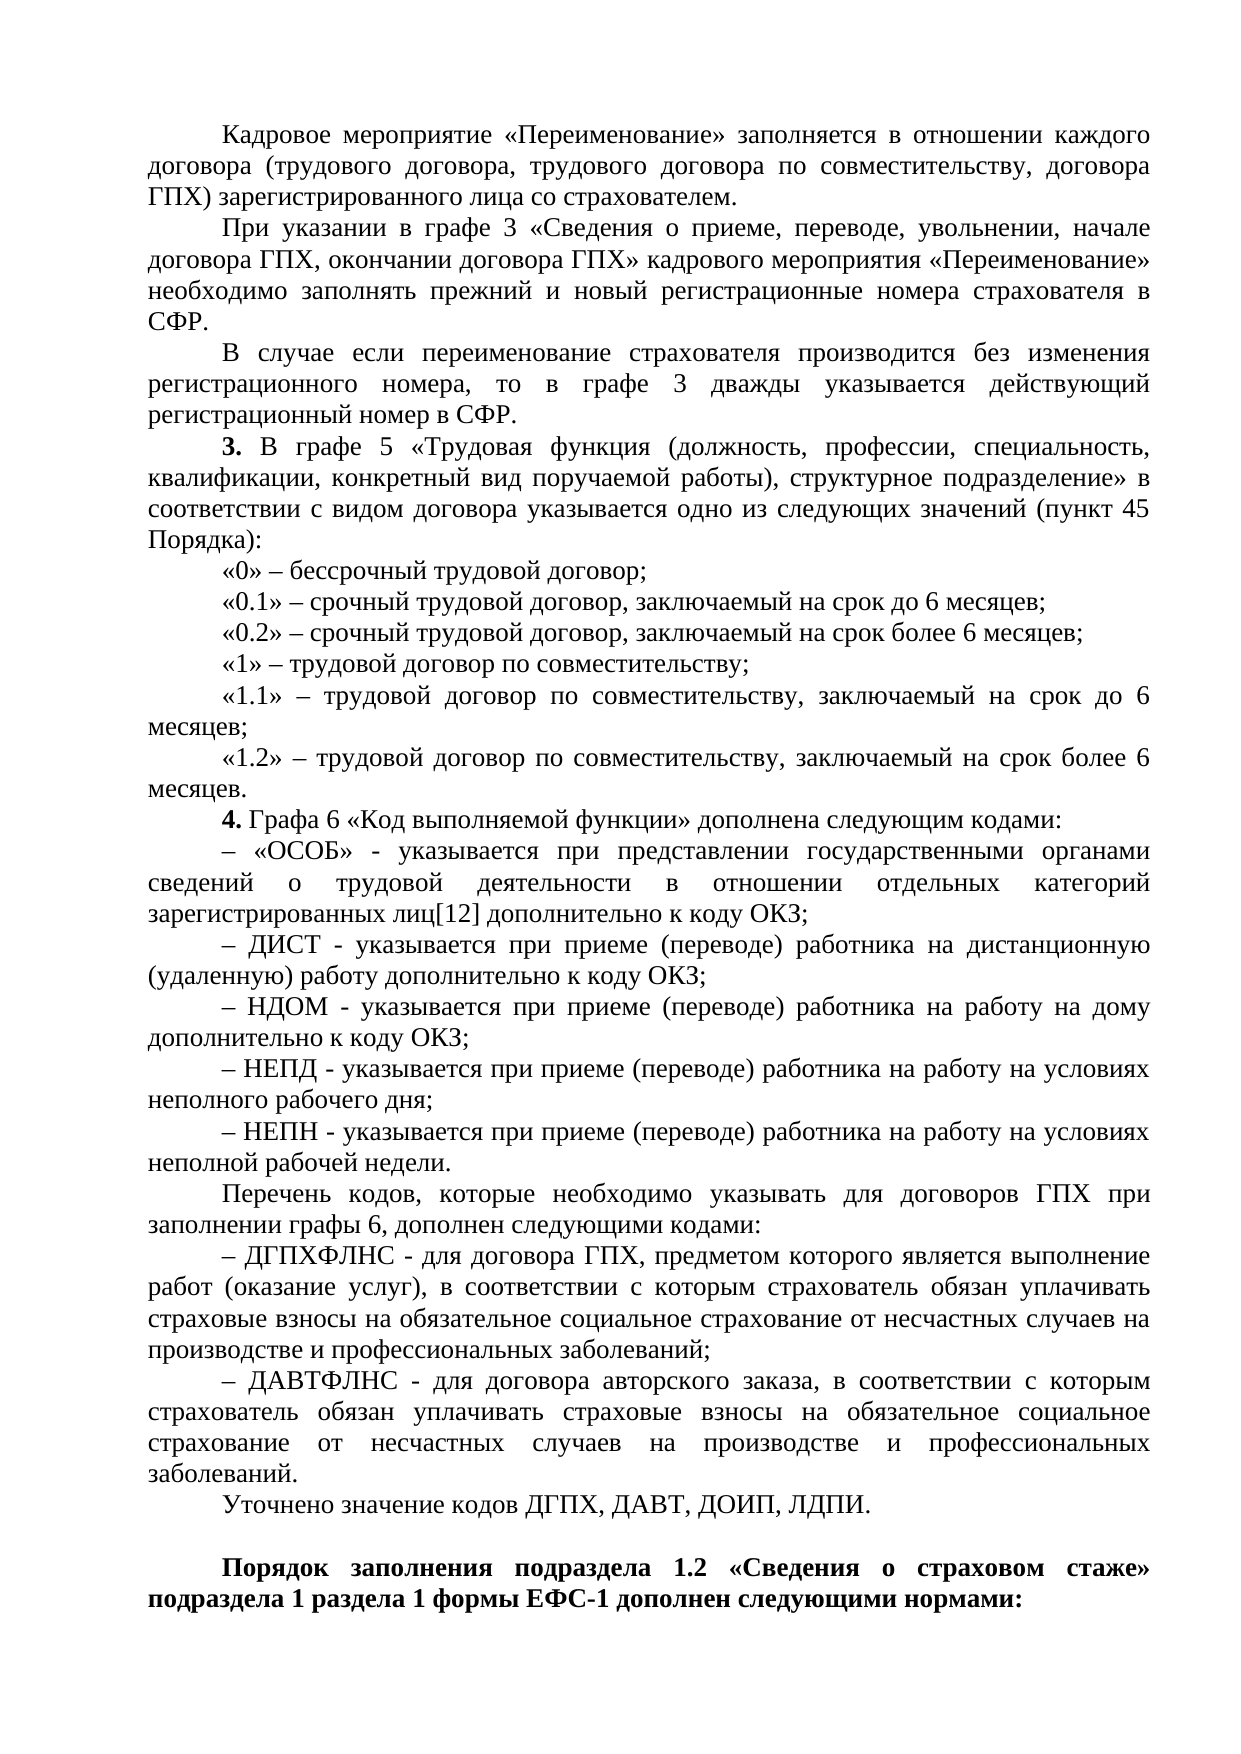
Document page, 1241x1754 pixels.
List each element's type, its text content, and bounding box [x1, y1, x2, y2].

text 3. В графе 5 «Трудовая функция (должность, профессии, специальность, квалификации, конкретный вид поручаемой работы), структурное подразделение» в соответствии с видом договора указывается одно из следующих значений (пункт 45 Порядка): [148, 429, 1152, 554]
text В случае если переименование страхователя производится без изменения регистрационного номера, то в графе 3 дважды указывается действующий регистрационный номер в СФР. [148, 336, 1152, 429]
text «0.2» – срочный трудовой договор, заключаемый на срок более 6 месяцев; [148, 616, 1152, 648]
text – НЕПН - указывается при приеме (переводе) работника на работу на условиях неполной рабочей недели. [148, 1115, 1152, 1177]
text 4. Графа 6 «Код выполняемой функции» дополнена следующим кодами: [148, 803, 1152, 834]
text – «ОСОБ» - указывается при представлении государственными органами сведений о трудовой деятельности в отношении отдельных категорий зарегистрированных лиц[12] дополнительно к коду ОКЗ; [148, 834, 1152, 928]
text «0» – бессрочный трудовой договор; [148, 554, 1152, 585]
text «1» – трудовой договор по совместительству; [148, 648, 1152, 679]
text «1.2» – трудовой договор по совместительству, заключаемый на срок более 6 месяцев. [148, 741, 1152, 803]
text – ДГПХФЛНС - для договора ГПХ, предметом которого является выполнение работ (оказание услуг), в соответствии с которым страхователь обязан уплачивать страховые взносы на обязательное социальное страхование от несчастных случаев на производстве и профессиональных заболеваний; [148, 1239, 1152, 1364]
text – НДОМ - указывается при приеме (переводе) работника на работу на дому дополнительно к коду ОКЗ; [148, 990, 1152, 1052]
text Уточнено значение кодов ДГПХ, ДАВТ, ДОИП, ЛДПИ. [148, 1488, 1152, 1520]
text – НЕПД - указывается при приеме (переводе) работника на работу на условиях неполного рабочего дня; [148, 1052, 1152, 1115]
text «1.1» – трудовой договор по совместительству, заключаемый на срок до 6 месяцев; [148, 679, 1152, 741]
text – ДИСТ - указывается при приеме (переводе) работника на дистанционную (удаленную) работу дополнительно к коду ОКЗ; [148, 928, 1152, 990]
text Кадровое мероприятие «Переименование» заполняется в отношении каждого договора (трудового договора, трудового договора по совместительству, договора ГПХ) зарегистрированного лица со страхователем. [148, 118, 1152, 212]
text «0.1» – срочный трудовой договор, заключаемый на срок до 6 месяцев; [148, 585, 1152, 616]
text Порядок заполнения подраздела 1.2 «Сведения о страховом стаже» подраздела 1 раздела 1 формы ЕФС-1 дополнен следующими нормами: [148, 1551, 1152, 1613]
text Перечень кодов, которые необходимо указывать для договоров ГПХ при заполнении графы 6, дополнен следующими кодами: [148, 1177, 1152, 1239]
text При указании в графе 3 «Сведения о приеме, переводе, увольнении, начале договора ГПХ, окончании договора ГПХ» кадрового мероприятия «Переименование» необходимо заполнять прежний и новый регистрационные номера страхователя в СФР. [148, 212, 1152, 336]
text – ДАВТФЛНС - для договора авторского заказа, в соответствии с которым страхователь обязан уплачивать страховые взносы на обязательное социальное страхование от несчастных случаев на производстве и профессиональных заболеваний. [148, 1364, 1152, 1488]
